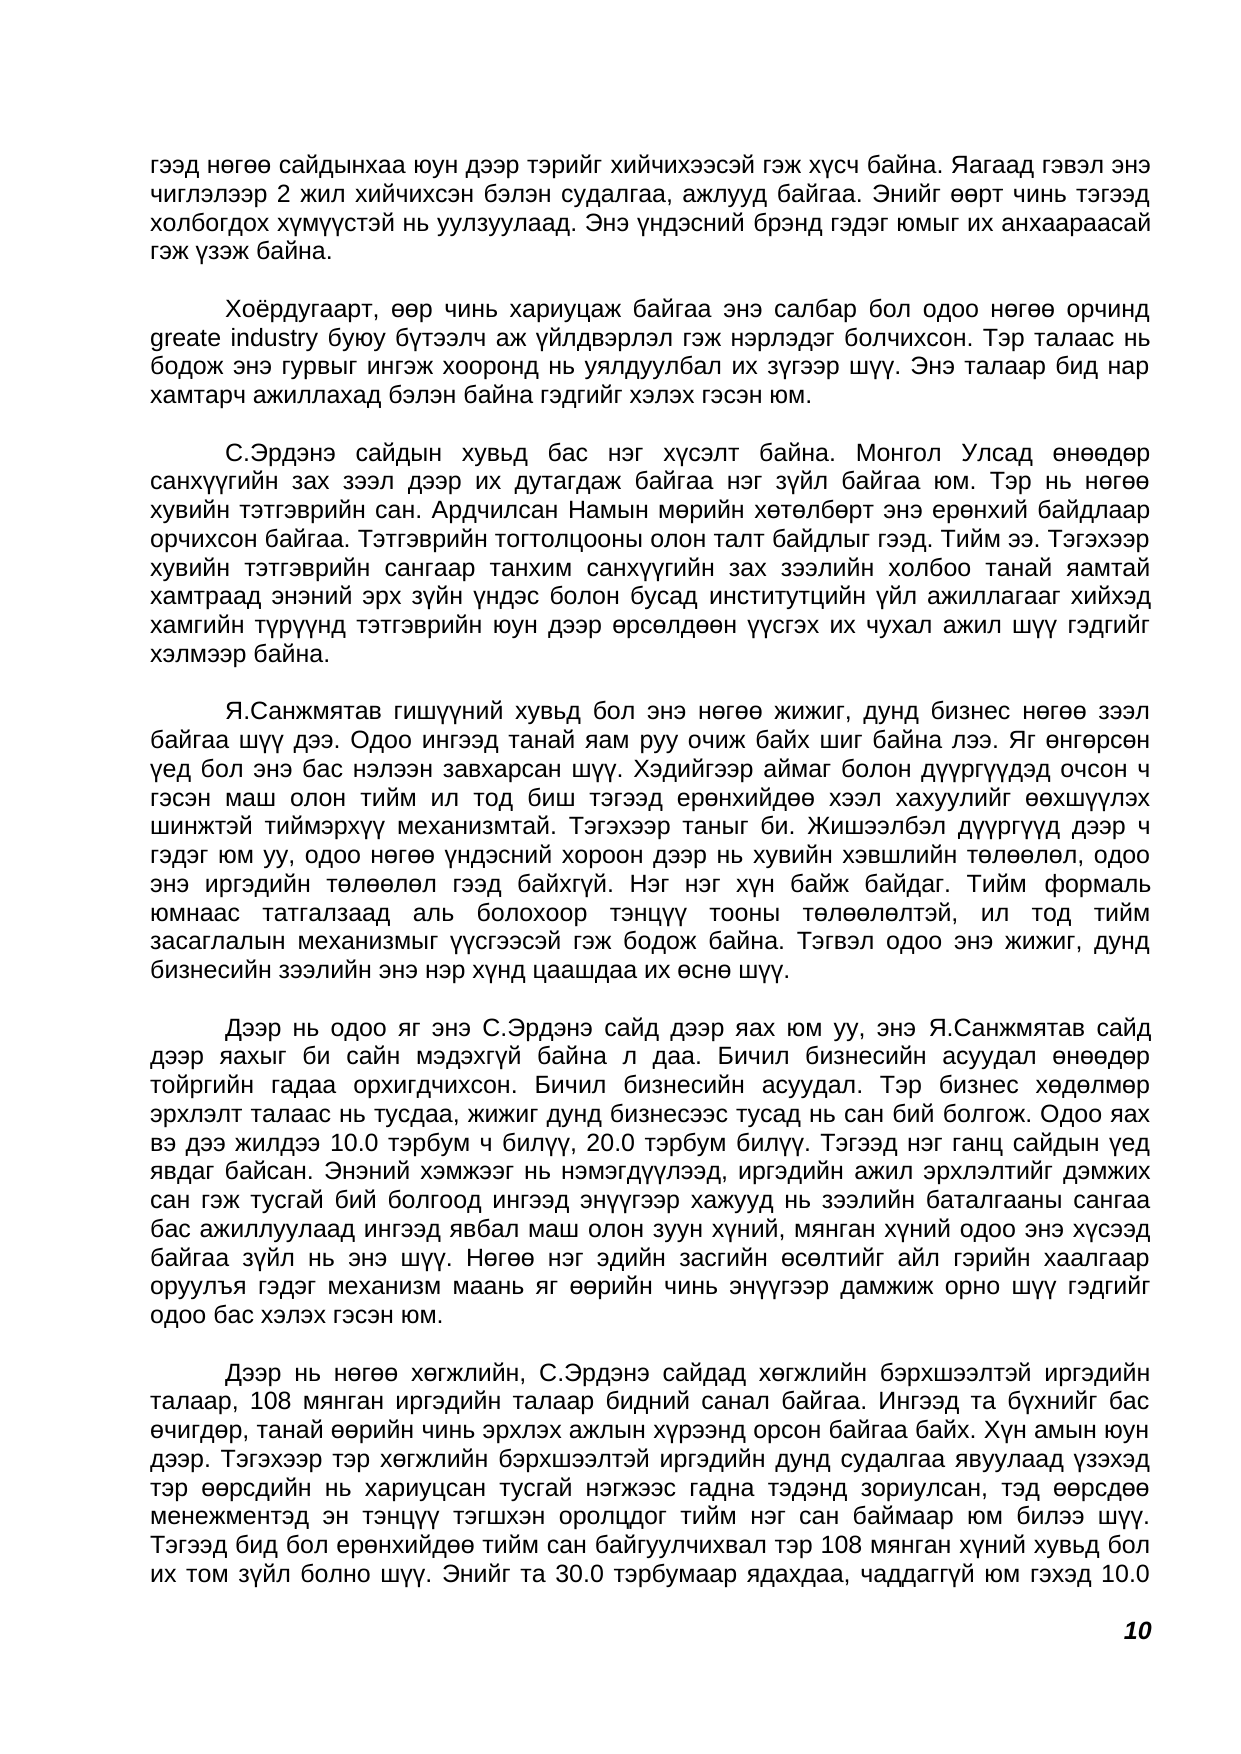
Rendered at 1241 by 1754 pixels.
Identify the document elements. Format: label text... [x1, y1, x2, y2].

text С.Эрдэнэ сайдын хувьд бас нэг хүсэлт байна. Монгол Улсад өнөөдөр санхүүгийн зах зээл дээр их дутагдаж байгаа нэг зүйл байгаа юм. Тэр нь нөгөө хувийн тэтгэврийн сан. Ардчилсан Намын мөрийн хөтөлбөрт энэ ерөнхий байдлаар орчихсон байгаа. Тэтгэврийн тогтолцооны олон талт байдлыг гээд. Тийм ээ. Тэгэхээр хувийн тэтгэврийн сангаар танхим санхүүгийн зах зээлийн холбоо танай яамтай хамтраад энэний эрх зүйн үндэс болон бусад институтцийн үйл ажиллагааг хийхэд хамгийн түрүүнд тэтгэврийн юун дээр өрсөлдөөн үүсгэх их чухал ажил шүү гэдгийг хэлмээр байна. [150, 437, 1151, 667]
text Дээр нь одоо яг энэ С.Эрдэнэ сайд дээр яах юм уу, энэ Я.Санжмятав сайд дээр яахыг би сайн мэдэхгүй байна л даа. Бичил бизнесийн асуудал өнөөдөр тойргийн гадаа орхигдчихсон. Бичил бизнесийн асуудал. Тэр бизнес хөдөлмөр эрхлэлт талаас нь тусдаа, жижиг дунд бизнесээс тусад нь сан бий болгож. Одоо яах вэ дээ жилдээ 10.0 тэрбум ч билүү, 20.0 тэрбум билүү. Тэгээд нэг ганц сайдын үед явдаг байсан. Энэний хэмжээг нь нэмэгдүүлээд, иргэдийн ажил эрхлэлтийг дэмжих сан гэж тусгай бий болгоод ингээд энүүгээр хажууд нь зээлийн баталгааны сангаа бас ажиллуулаад ингээд явбал маш олон зуун хүний, мянган хүний одоо энэ хүсээд байгаа зүйл нь энэ шүү. Нөгөө нэг эдийн засгийн өсөлтийг айл гэрийн хаалгаар оруулъя гэдэг механизм маань яг өөрийн чинь энүүгээр дамжиж орно шүү гэдгийг одоо бас хэлэх гэсэн юм. [150, 1012, 1151, 1329]
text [150, 1357, 1151, 1587]
text Хоёрдугаарт, өөр чинь хариуцаж байгаа энэ салбар бол одоо нөгөө орчинд greate industry буюу бүтээлч аж үйлдвэрлэл гэж нэрлэдэг болчихсон. Тэр талаас нь бодож энэ гурвыг ингэж хооронд нь уялдуулбал их зүгээр шүү. Энэ талаар бид нар хамтарч ажиллахад бэлэн байна гэдгийг хэлэх гэсэн юм. [150, 294, 1151, 409]
text Я.Санжмятав гишүүний хувьд бол энэ нөгөө жижиг, дунд бизнес нөгөө зээл байгаа шүү дээ. Одоо ингээд танай яам руу очиж байх шиг байна лээ. Яг өнгөрсөн үед бол энэ бас нэлээн завхарсан шүү. Хэдийгээр аймаг болон дүүргүүдэд очсон ч гэсэн маш олон тийм ил тод биш тэгээд ерөнхийдөө хээл хахуулийг өөхшүүлэх шинжтэй тиймэрхүү механизмтай. Тэгэхээр таныг би. Жишээлбэл дүүргүүд дээр ч гэдэг юм уу, одоо нөгөө үндэсний хороон дээр нь хувийн хэвшлийн төлөөлөл, одоо энэ иргэдийн төлөөлөл гээд байхгүй. Нэг нэг хүн байж байдаг. Тийм формаль юмнаас татгалзаад аль болохоор тэнцүү тооны төлөөлөлтэй, ил тод тийм засаглалын механизмыг үүсгээсэй гэж бодож байна. Тэгвэл одоо энэ жижиг, дунд бизнесийн зээлийн энэ нэр хүнд цаашдаа их өснө шүү. [150, 696, 1151, 984]
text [150, 150, 1151, 265]
